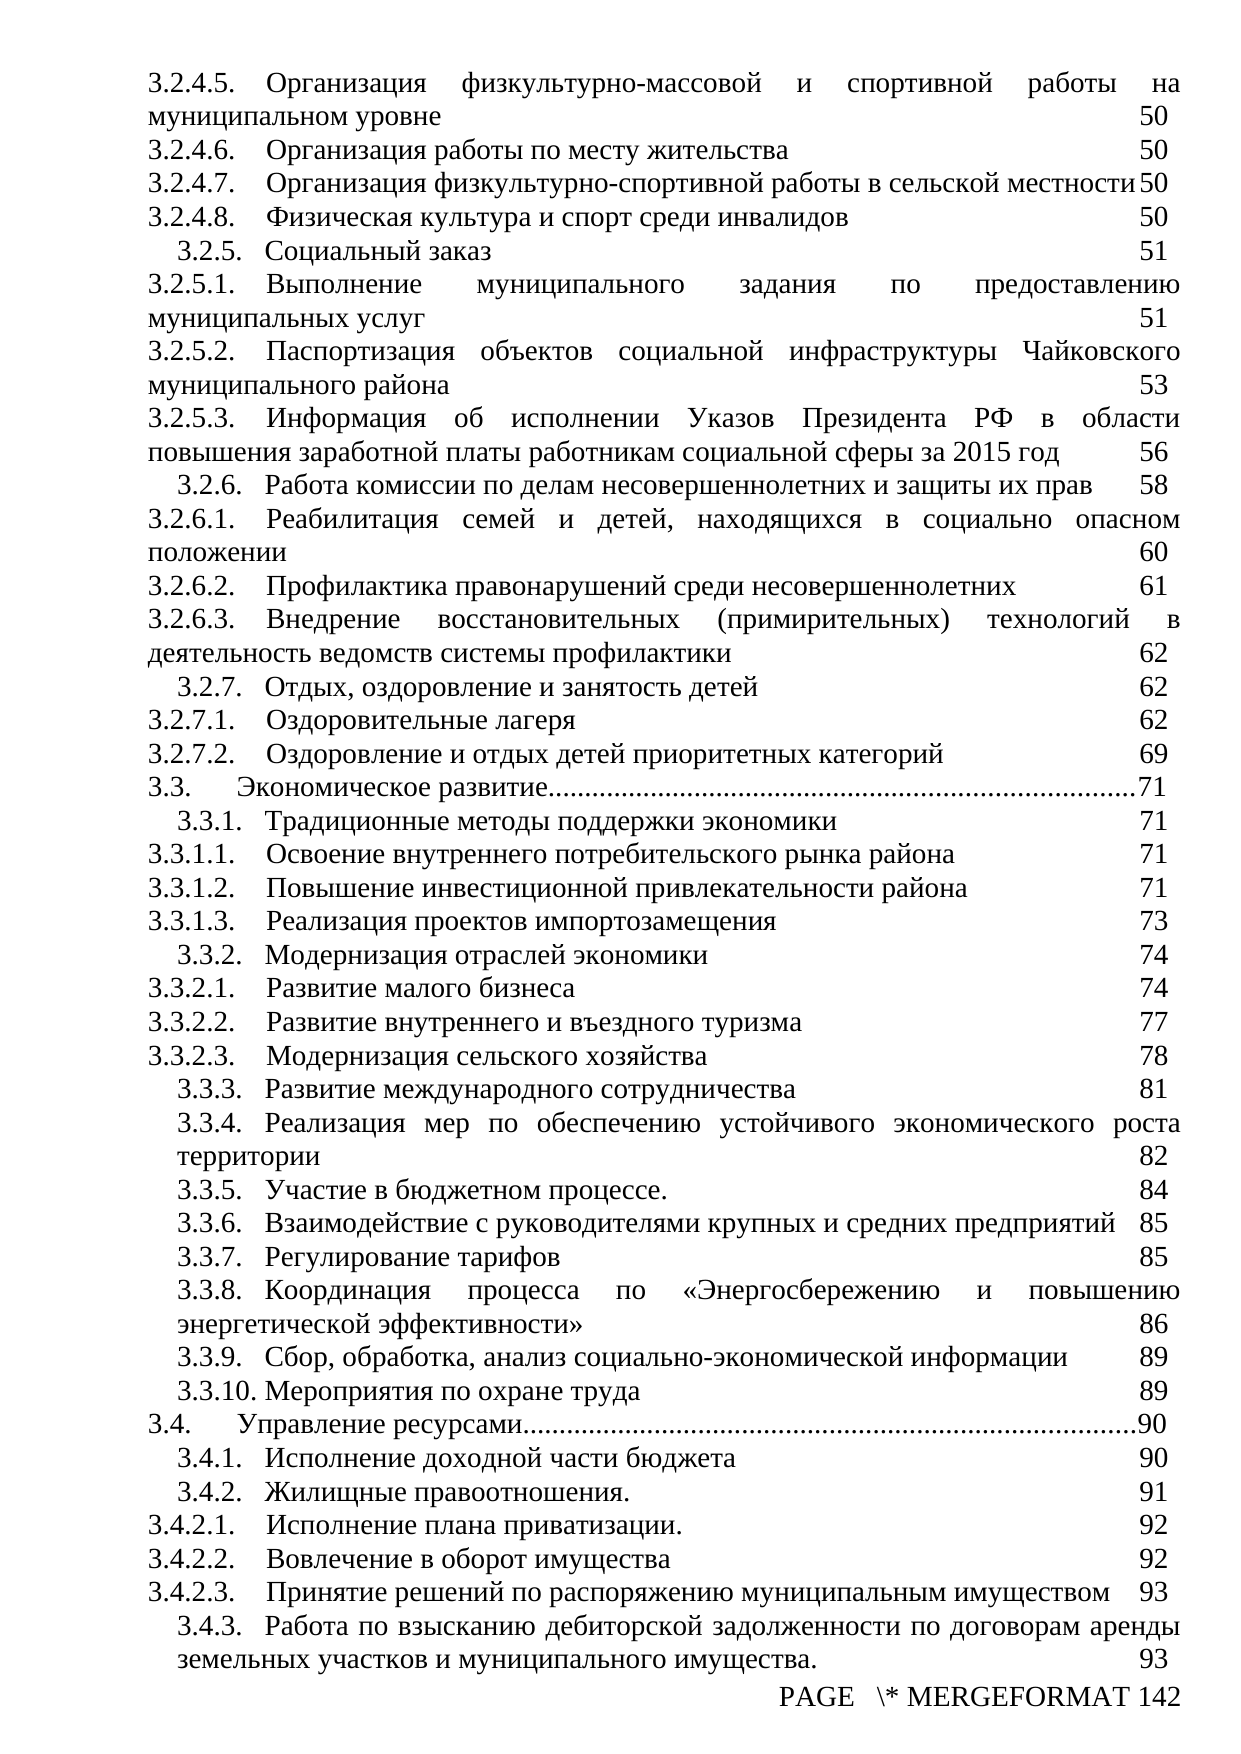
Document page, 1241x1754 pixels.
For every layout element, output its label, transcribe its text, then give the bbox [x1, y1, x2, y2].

text 3.4.2.1. Исполнение плана приватизации. 92 [148, 1507, 1181, 1541]
text 3.2.7. Отдых, оздоровление и занятость детей 62 [177, 669, 1181, 702]
text 3.3.5. Участие в бюджетном процессе. 84 [177, 1172, 1181, 1205]
text 3.3.2.1. Развитие малого бизнеса 74 [148, 971, 1181, 1004]
text 3.2.4.7. Организация физкультурно-спортивной работы в сельской местности 50 [148, 166, 1181, 199]
text 3.3.2.2. Развитие внутреннего и въездного туризма 77 [148, 1004, 1181, 1038]
text 3.2.7.1. Оздоровительные лагеря 62 [148, 702, 1181, 736]
text 3.4.2.2. Вовлечение в оборот имущества 92 [148, 1541, 1181, 1574]
text 3.2.4.8. Физическая культура и спорт среди инвалидов 50 [148, 199, 1181, 233]
text 3.3.2. Модернизация отраслей экономики 74 [177, 937, 1181, 971]
text 3.3.8. Координация процесса по «Энергосбережению и повышению энергетической эффективности» 86 [177, 1272, 1181, 1339]
text 3.2.5.1. Выполнение муниципального задания по предоставлению муниципальных услуг 51 [148, 266, 1181, 333]
text 3.3.6. Взаимодействие с руководителями крупных и средних предприятий 85 [177, 1205, 1181, 1239]
text 3.3.4. Реализация мер по обеспечению устойчивого экономического роста территории 82 [177, 1105, 1181, 1172]
text 3.2.7.2. Оздоровление и отдых детей приоритетных категорий 69 [148, 736, 1181, 769]
text 3.2.6. Работа комиссии по делам несовершеннолетних и защиты их прав 58 [177, 467, 1181, 501]
text 3.2.5.3. Информация об исполнении Указов Президента РФ в области повышения заработной платы работникам социальной сферы за 2015 год 56 [148, 400, 1181, 467]
text 3.4. Управление ресурсами 90 [148, 1407, 1181, 1440]
text 3.3.1.3. Реализация проектов импортозамещения 73 [148, 903, 1181, 937]
text 3.3.9. Сбор, обработка, анализ социально-экономической информации 89 [177, 1339, 1181, 1373]
text 3.3. Экономическое развитие 71 [148, 769, 1181, 803]
text 3.3.2.3. Модернизация сельского хозяйства 78 [148, 1038, 1181, 1071]
text 3.4.2. Жилищные правоотношения. 91 [177, 1474, 1181, 1507]
text 3.2.6.2. Профилактика правонарушений среди несовершеннолетних 61 [148, 568, 1181, 602]
text 3.2.6.3. Внедрение восстановительных (примирительных) технологий в деятельность ведомств системы профилактики 62 [148, 602, 1181, 669]
text 3.2.6.1. Реабилитация семей и детей, находящихся в социально опасном положении 60 [148, 501, 1181, 568]
text 3.3.1.1. Освоение внутреннего потребительского рынка района 71 [148, 836, 1181, 870]
text 3.4.3. Работа по взысканию дебиторской задолженности по договорам аренды земельных участков и муниципального имущества. 93 [177, 1608, 1181, 1675]
text 3.3.7. Регулирование тарифов 85 [177, 1239, 1181, 1272]
text 3.3.3. Развитие международного сотрудничества 81 [177, 1071, 1181, 1105]
text 3.4.1. Исполнение доходной части бюджета 90 [177, 1440, 1181, 1474]
text 3.2.5.2. Паспортизация объектов социальной инфраструктуры Чайковского муниципального района 53 [148, 333, 1181, 400]
text 3.2.5. Социальный заказ 51 [177, 233, 1181, 266]
text 3.2.4.6. Организация работы по месту жительства 50 [148, 132, 1181, 166]
text 3.3.10. Мероприятия по охране труда 89 [177, 1373, 1181, 1407]
text 3.3.1. Традиционные методы поддержки экономики 71 [177, 803, 1181, 836]
text 3.4.2.3. Принятие решений по распоряжению муниципальным имуществом 93 [148, 1574, 1181, 1608]
text 3.3.1.2. Повышение инвестиционной привлекательности района 71 [148, 870, 1181, 903]
text 3.2.4.5. Организация физкультурно-массовой и спортивной работы на муниципальном уровне 50 [148, 65, 1181, 132]
